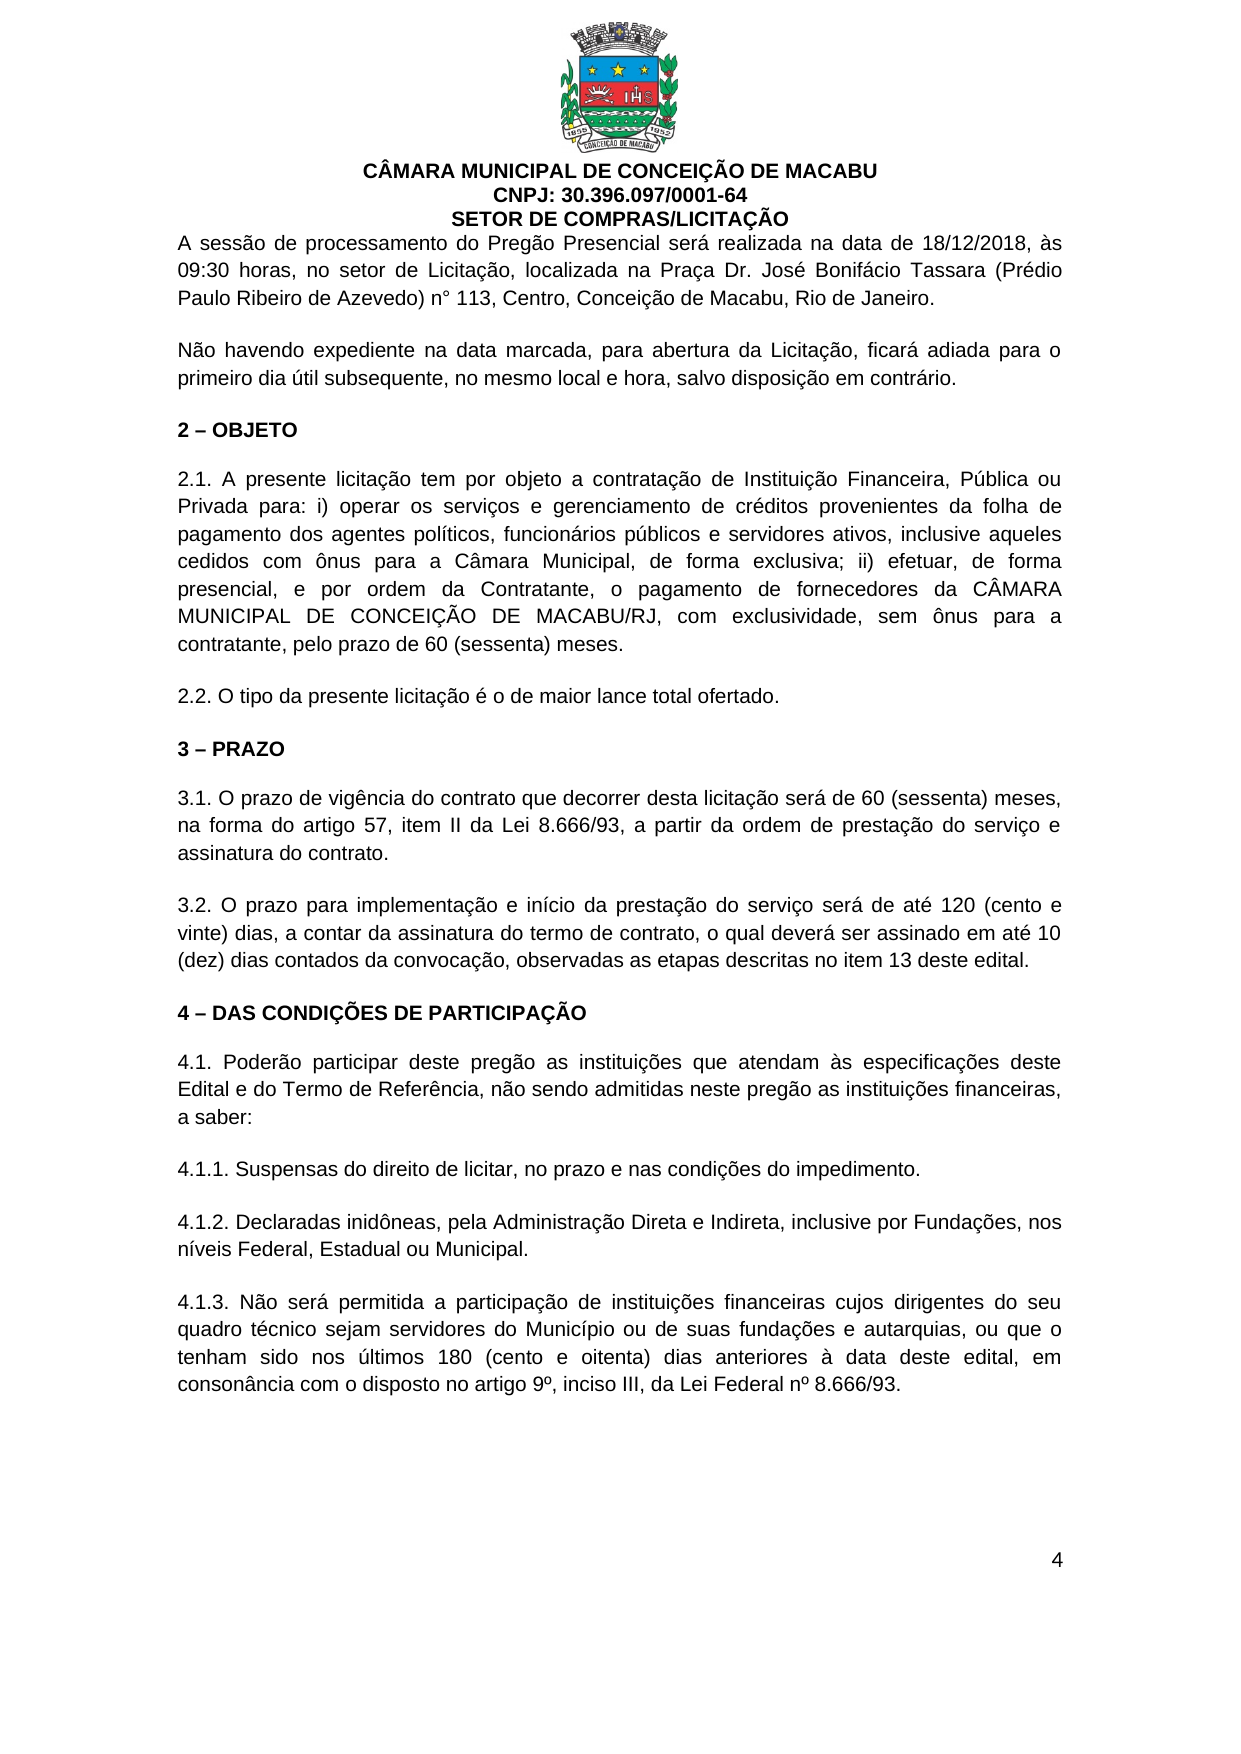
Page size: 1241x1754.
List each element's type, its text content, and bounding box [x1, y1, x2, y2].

picture [560, 22, 678, 153]
text 4.1.1. Suspensas do direito de licitar, no prazo e nas condições do impedimento. [177, 1157, 1063, 1181]
text A sessão de processamento do Pregão Presencial será realizada na data de 18/12/2018, às 09:30 horas, no setor de Licitação, localizada na Praça Dr. José Bonifácio Tassara (Prédio Paulo Ribeiro de Azevedo) n° 113, Centro, Conceição de Macabu, Rio de Janeiro. [177, 230, 1063, 309]
subtitle 4 – DAS CONDIÇÕES DE PARTICIPAÇÃO [177, 1001, 1063, 1025]
text 2.1. A presente licitação tem por objeto a contratação de Instituição Financeira, Pública ou Privada para: i) operar os serviços e gerenciamento de créditos provenientes da folha de pagamento dos agentes políticos, funcionários públicos e servidores ativos, inclusive aqueles cedidos com ônus para a Câmara Municipal, de forma exclusiva; ii) efetuar, de forma presencial, e por ordem da Contratante, o pagamento de fornecedores da CÂMARA MUNICIPAL DE CONCEIÇÃO DE MACABU/RJ, com exclusividade, sem ônus para a contratante, pelo prazo de 60 (sessenta) meses. [177, 467, 1063, 656]
text 4.1. Poderão participar deste pregão as instituições que atendam às especificações deste Edital e do Termo de Referência, não sendo admitidas neste pregão as instituições financeiras, a saber: [177, 1050, 1063, 1129]
subtitle 3 – PRAZO [177, 737, 1063, 761]
text 2.2. O tipo da presente licitação é o de maior lance total ofertado. [177, 684, 1063, 708]
text Não havendo expediente na data marcada, para abertura da Licitação, ficará adiada para o primeiro dia útil subsequente, no mesmo local e hora, salvo disposição em contrário. [177, 338, 1063, 389]
subtitle 2 – OBJETO [177, 418, 1063, 442]
text 4.1.2. Declaradas inidôneas, pela Administração Direta e Indireta, inclusive por Fundações, nos níveis Federal, Estadual ou Municipal. [177, 1210, 1063, 1261]
text 3.1. O prazo de vigência do contrato que decorrer desta licitação será de 60 (sessenta) meses, na forma do artigo 57, item II da Lei 8.666/93, a partir da ordem de prestação do serviço e assinatura do contrato. [177, 786, 1063, 865]
text 4.1.3. Não será permitida a participação de instituições financeiras cujos dirigentes do seu quadro técnico sejam servidores do Município ou de suas fundações e autarquias, ou que o tenham sido nos últimos 180 (cento e oitenta) dias anteriores à data deste edital, em consonância com o disposto no artigo 9º, inciso III, da Lei Federal nº 8.666/93. [177, 1290, 1063, 1396]
text 3.2. O prazo para implementação e início da prestação do serviço será de até 120 (cento e vinte) dias, a contar da assinatura do termo de contrato, o qual deverá ser assinado em até 10 (dez) dias contados da convocação, observadas as etapas descritas no item 13 deste edital. [177, 893, 1063, 972]
